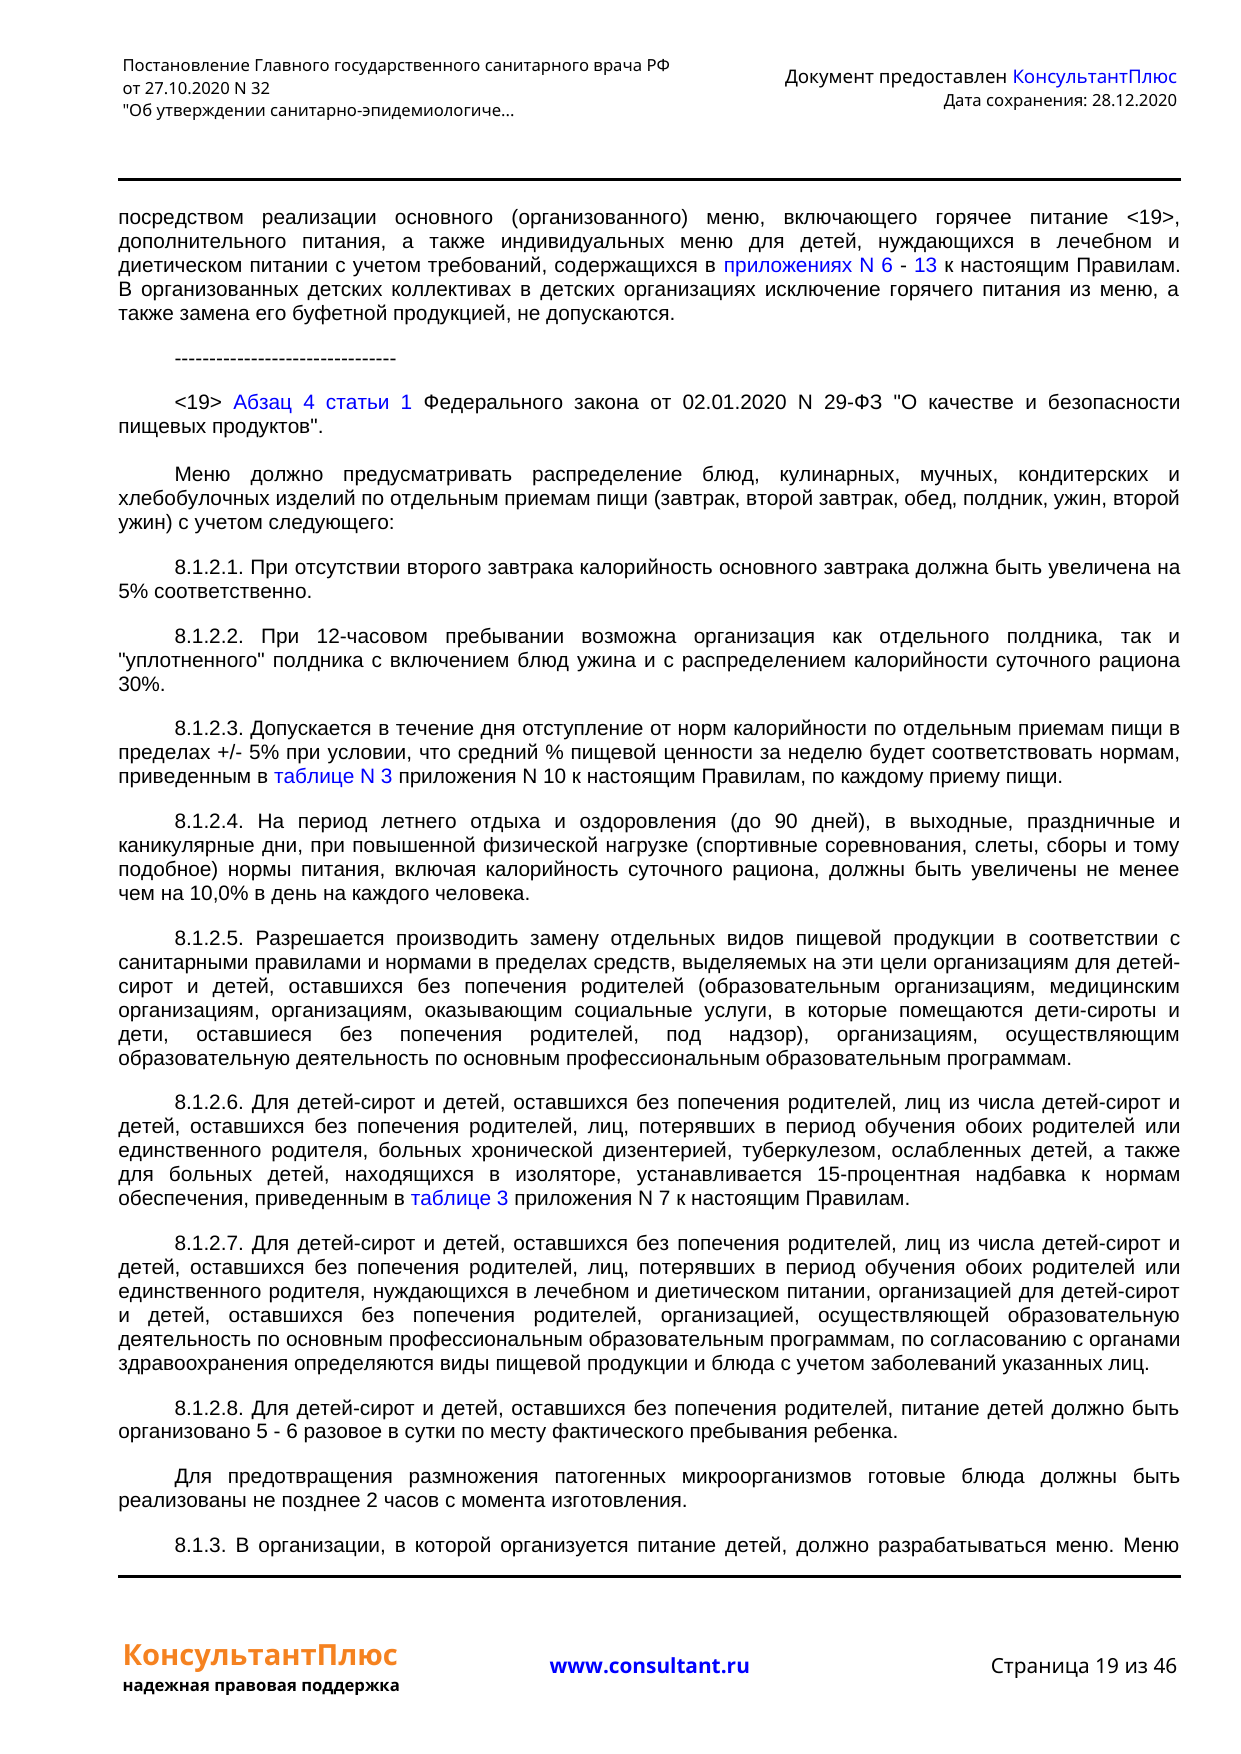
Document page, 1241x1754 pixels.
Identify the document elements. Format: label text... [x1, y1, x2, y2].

text 8.1.2.1. При отсутствии второго завтрака калорийность основного завтрака должна быть увеличена на 5% соответственно. [118, 555, 1181, 603]
text 8.1.2.2. При 12-часовом пребывании возможна организация как отдельного полдника, так и "уплотненного" полдника с включением блюд ужина и с распределением калорийности суточного рациона 30%. [118, 623, 1181, 695]
text 8.1.2.8. Для детей-сирот и детей, оставшихся без попечения родителей, питание детей должно быть организовано 5 - 6 разовое в сутки по месту фактического пребывания ребенка. [118, 1395, 1181, 1443]
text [118, 205, 1181, 324]
text 8.1.2.7. Для детей-сирот и детей, оставшихся без попечения родителей, лиц из числа детей-сирот и детей, оставшихся без попечения родителей, лиц, потерявших в период обучения обоих родителей или единственного родителя, нуждающихся в лечебном и диетическом питании, организацией для детей-сирот и детей, оставшихся без попечения родителей, организацией, осуществляющей образовательную деятельность по основным профессиональным образовательным программам, по согласованию с органами здравоохранения определяются виды пищевой продукции и блюда с учетом заболеваний указанных лиц. [118, 1231, 1181, 1374]
text Меню должно предусматривать распределение блюд, кулинарных, мучных, кондитерских и хлебобулочных изделий по отдельным приемам пищи (завтрак, второй завтрак, обед, полдник, ужин, второй ужин) с учетом следующего: [118, 462, 1181, 534]
text -------------------------------- [118, 345, 1181, 369]
text 8.1.2.5. Разрешается производить замену отдельных видов пищевой продукции в соответствии с санитарными правилами и нормами в пределах средств, выделяемых на эти цели организациям для детей-сирот и детей, оставшихся без попечения родителей (образовательным организациям, медицинским организациям, организациям, оказывающим социальные услуги, в которые помещаются дети-сироты и дети, оставшиеся без попечения родителей, под надзор), организациям, осуществляющим образовательную деятельность по основным профессиональным образовательным программам. [118, 926, 1181, 1069]
text 8.1.2.6. Для детей-сирот и детей, оставшихся без попечения родителей, лиц из числа детей-сирот и детей, оставшихся без попечения родителей, лиц, потерявших в период обучения обоих родителей или единственного родителя, больных хронической дизентерией, туберкулезом, ослабленных детей, а также для больных детей, находящихся в изоляторе, устанавливается 15-процентная надбавка к нормам обеспечения, приведенным в таблице 3 приложения N 7 к настоящим Правилам. [118, 1090, 1181, 1210]
text Для предотвращения размножения патогенных микроорганизмов готовые блюда должны быть реализованы не позднее 2 часов с момента изготовления. [118, 1464, 1181, 1512]
text 8.1.2.4. На период летнего отдыха и оздоровления (до 90 дней), в выходные, праздничные и каникулярные дни, при повышенной физической нагрузке (спортивные соревнования, слеты, сборы и тому подобное) нормы питания, включая калорийность суточного рациона, должны быть увеличены не менее чем на 10,0% в день на каждого человека. [118, 809, 1181, 905]
text 8.1.2.3. Допускается в течение дня отступление от норм калорийности по отдельным приемам пищи в пределах +/- 5% при условии, что средний % пищевой ценности за неделю будет соответствовать нормам, приведенным в таблице N 3 приложения N 10 к настоящим Правилам, по каждому приему пищи. [118, 716, 1181, 788]
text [118, 1533, 1181, 1557]
text <19> Абзац 4 статьи 1 Федерального закона от 02.01.2020 N 29-ФЗ "О качестве и безопасности пищевых продуктов". [118, 390, 1181, 438]
